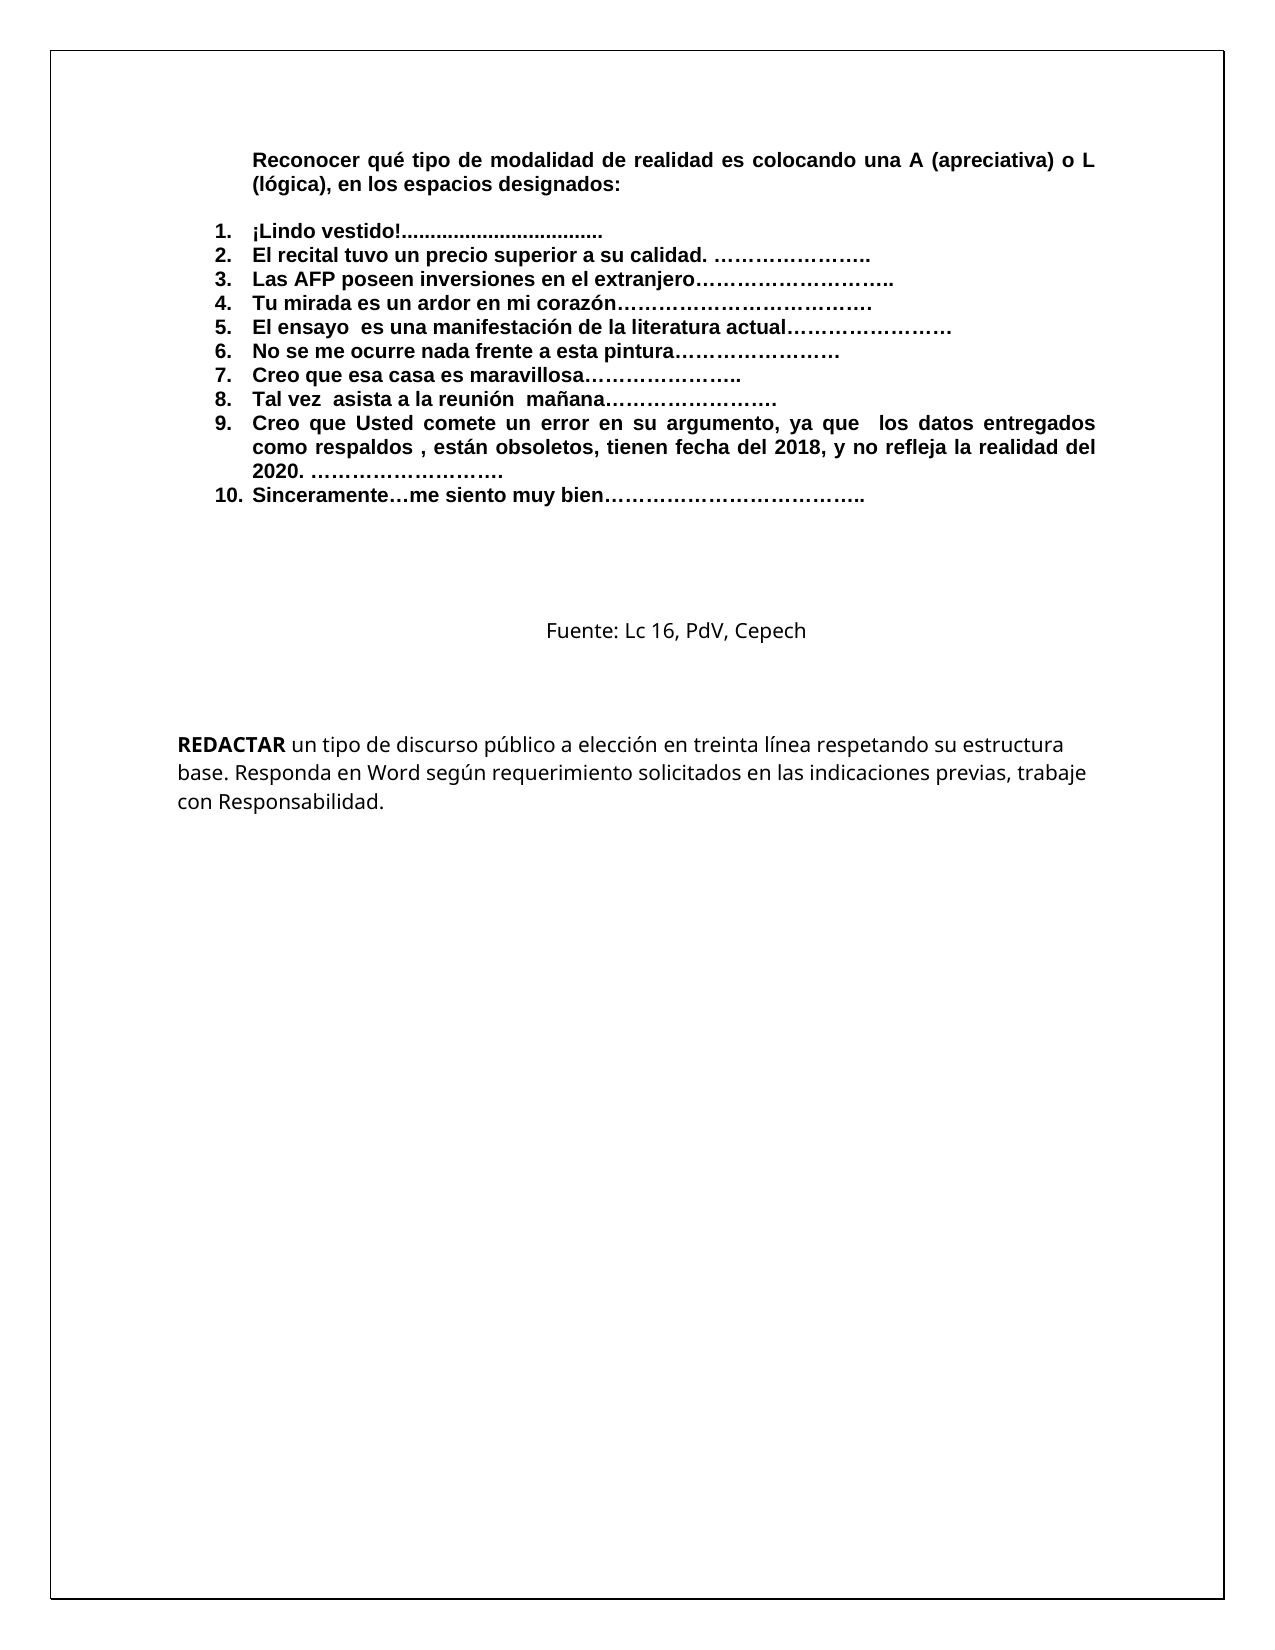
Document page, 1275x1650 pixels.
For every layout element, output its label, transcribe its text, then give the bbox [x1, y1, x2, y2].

list Sinceramente…me siento muy bien……………………………….. [214, 483, 1097, 507]
list El recital tuvo un precio superior a su calidad. ………………….. [214, 243, 1097, 267]
list No se me ocurre nada frente a esta pintura…………………… [214, 339, 1097, 363]
text Reconocer qué tipo de modalidad de realidad es colocando una A (apreciativa) o L (lógica), en los espacios designados: [252, 147, 1097, 195]
list Tal vez asista a la reunión mañana……………………. [214, 387, 1097, 411]
list ¡Lindo vestido!................................... [214, 219, 1097, 243]
list Creo que Usted comete un error en su argumento, ya que los datos entregados como respaldos , están obsoletos, tienen fecha del 2018, y no refleja la realidad del 2020. ………………………. [214, 411, 1097, 483]
text REDACTAR un tipo de discurso público a elección en treinta línea respetando su estructura base. Responda en Word según requerimiento solicitados en las indicaciones previas, trabaje con Responsabilidad. [177, 730, 1097, 815]
list Tu mirada es un ardor en mi corazón………………………………. [214, 291, 1097, 315]
text Fuente: Lc 16, PdV, Cepech [177, 616, 1097, 644]
list Creo que esa casa es maravillosa………………….. [214, 363, 1097, 387]
list Las AFP poseen inversiones en el extranjero……………………….. [214, 267, 1097, 291]
list El ensayo es una manifestación de la literatura actual…………………… [214, 315, 1097, 339]
